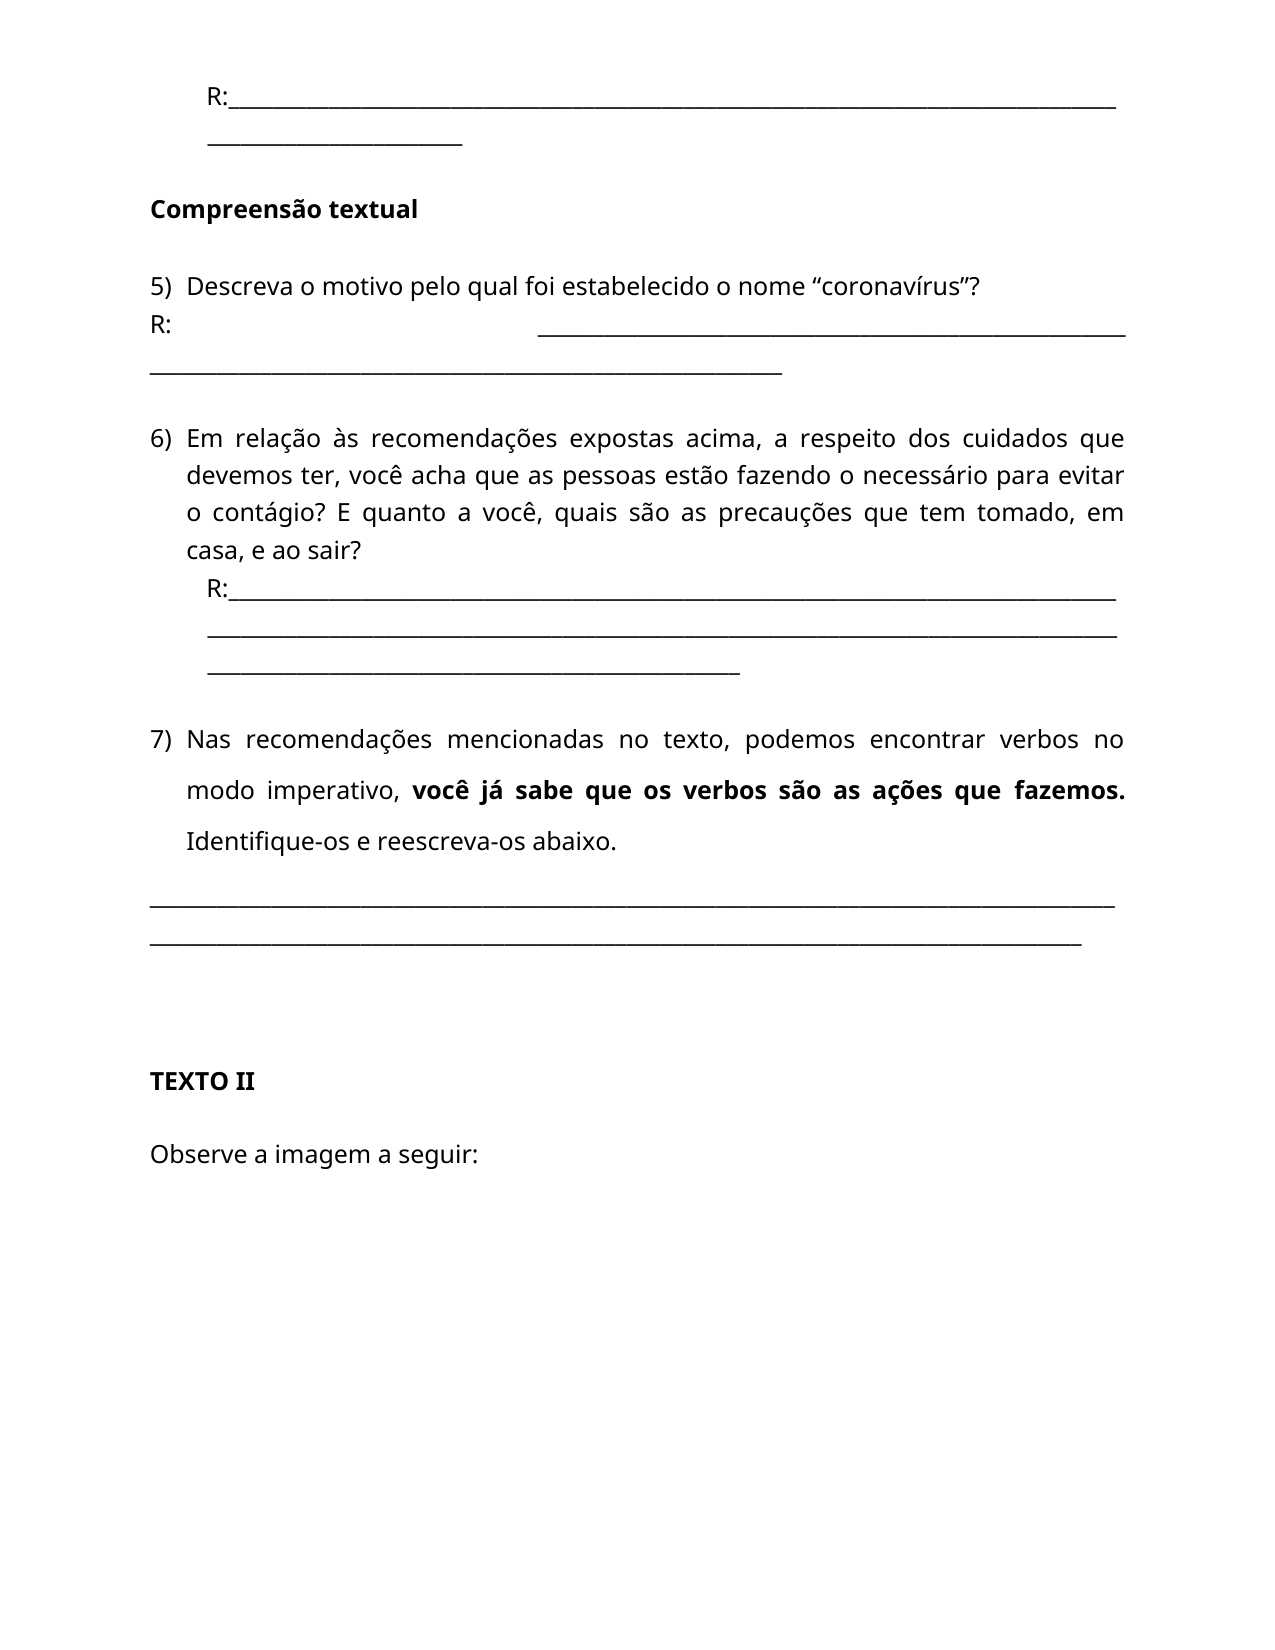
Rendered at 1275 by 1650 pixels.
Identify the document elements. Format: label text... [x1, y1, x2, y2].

text R:__________________________________________________________________________________________________________________________________________________________________________________________________________________ [206, 570, 1126, 679]
text TEXTO II [149, 1063, 1126, 1097]
subtitle Compreensão textual [150, 192, 1124, 226]
list Em relação às recomendações expostas acima, a respeito dos cuidados que devemos ter, você acha que as pessoas estão fazendo o necessário para evitar o contágio? E quanto a você, quais são as precauções que tem tomado, em casa, e ao sair? [150, 420, 1126, 567]
text ___________________________________________________________________________________________________________________________________________________________________________ [149, 878, 1126, 949]
list Nas recomendações mencionadas no texto, podemos encontrar verbos no modo imperativo, você já sabe que os verbos são as ações que​ fazemos. Identifique-os e reescreva-os abaixo.​ [150, 721, 1126, 857]
text R:_______________________________________________________________________________________________________ [206, 78, 1126, 149]
list Descreva o motivo pelo qual foi estabelecido o nome “coronavírus”? [150, 269, 1126, 303]
text Observe a imagem a seguir: [149, 1137, 1126, 1171]
text R: _____________________________________________________ _________________________________________________________ [149, 307, 1126, 378]
